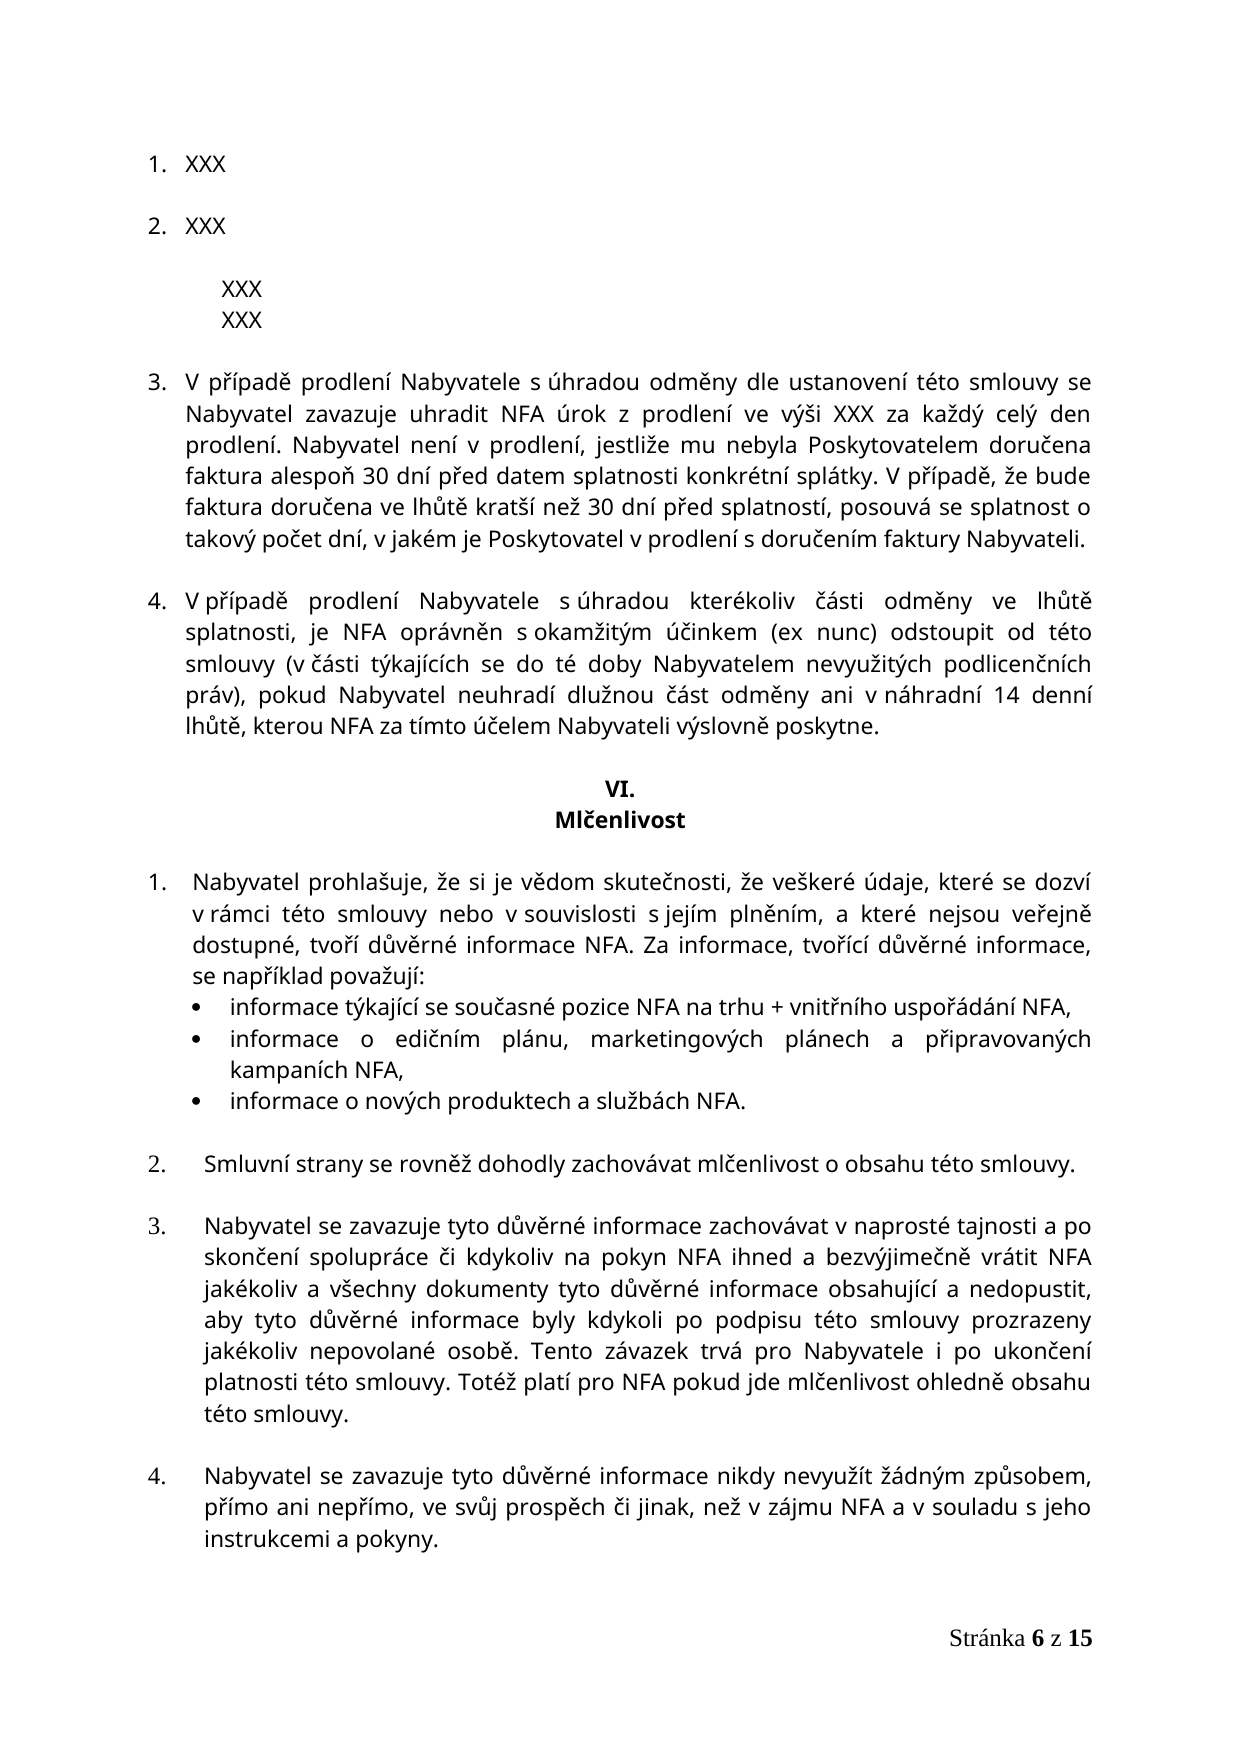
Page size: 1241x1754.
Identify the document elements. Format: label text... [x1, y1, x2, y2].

list informace o edičním plánu, marketingových plánech a připravovaných kampaních NFA, [192, 1023, 1093, 1085]
text Mlčenlivost [148, 804, 1093, 835]
list XXX [148, 148, 1093, 179]
list XXX [221, 304, 1093, 335]
list V případě prodlení Nabyvatele s úhradou odměny dle ustanovení této smlouvy se Nabyvatel zavazuje uhradit NFA úrok z prodlení ve výši XXX za každý celý den prodlení. Nabyvatel není v prodlení, jestliže mu nebyla Poskytovatelem doručena faktura alespoň 30 dní před datem splatnosti konkrétní splátky. V případě, že bude faktura doručena ve lhůtě kratší než 30 dní před splatností, posouvá se splatnost o takový počet dní, v jakém je Poskytovatel v prodlení s doručením faktury Nabyvateli. [148, 366, 1093, 554]
list Nabyvatel se zavazuje tyto důvěrné informace nikdy nevyužít žádným způsobem, přímo ani nepřímo, ve svůj prospěch či jinak, než v zájmu NFA a v souladu s jeho instrukcemi a pokyny. [148, 1460, 1093, 1554]
list Nabyvatel se zavazuje tyto důvěrné informace zachovávat v naprosté tajnosti a po skončení spolupráce či kdykoliv na pokyn NFA ihned a bezvýjimečně vrátit NFA jakékoliv a všechny dokumenty tyto důvěrné informace obsahující a nedopustit, aby tyto důvěrné informace byly kdykoli po podpisu této smlouvy prozrazeny jakékoliv nepovolané osobě. Tento závazek trvá pro Nabyvatele i po ukončení platnosti této smlouvy. Totéž platí pro NFA pokud jde mlčenlivost ohledně obsahu této smlouvy. [148, 1210, 1093, 1429]
list V případě prodlení Nabyvatele s úhradou kterékoliv části odměny ve lhůtě splatnosti, je NFA oprávněn s okamžitým účinkem (ex nunc) odstoupit od této smlouvy (v části týkajících se do té doby Nabyvatelem nevyužitých podlicenčních práv), pokud Nabyvatel neuhradí dlužnou část odměny ani v náhradní 14 denní lhůtě, kterou NFA za tímto účelem Nabyvateli výslovně poskytne. [148, 585, 1093, 741]
list informace týkající se současné pozice NFA na trhu + vnitřního uspořádání NFA, [192, 991, 1093, 1023]
list XXX [221, 273, 1093, 304]
list Smluvní strany se rovněž dohodly zachovávat mlčenlivost o obsahu této smlouvy. [148, 1148, 1093, 1179]
list Nabyvatel prohlašuje, že si je vědom skutečnosti, že veškeré údaje, které se dozví v rámci této smlouvy nebo v souvislosti s jejím plněním, a které nejsou veřejně dostupné, tvoří důvěrné informace NFA. Za informace, tvořící důvěrné informace, se například považují: [148, 866, 1093, 991]
text VI. [148, 773, 1093, 804]
list XXX [148, 210, 1093, 241]
list informace o nových produktech a službách NFA. [192, 1085, 1093, 1116]
